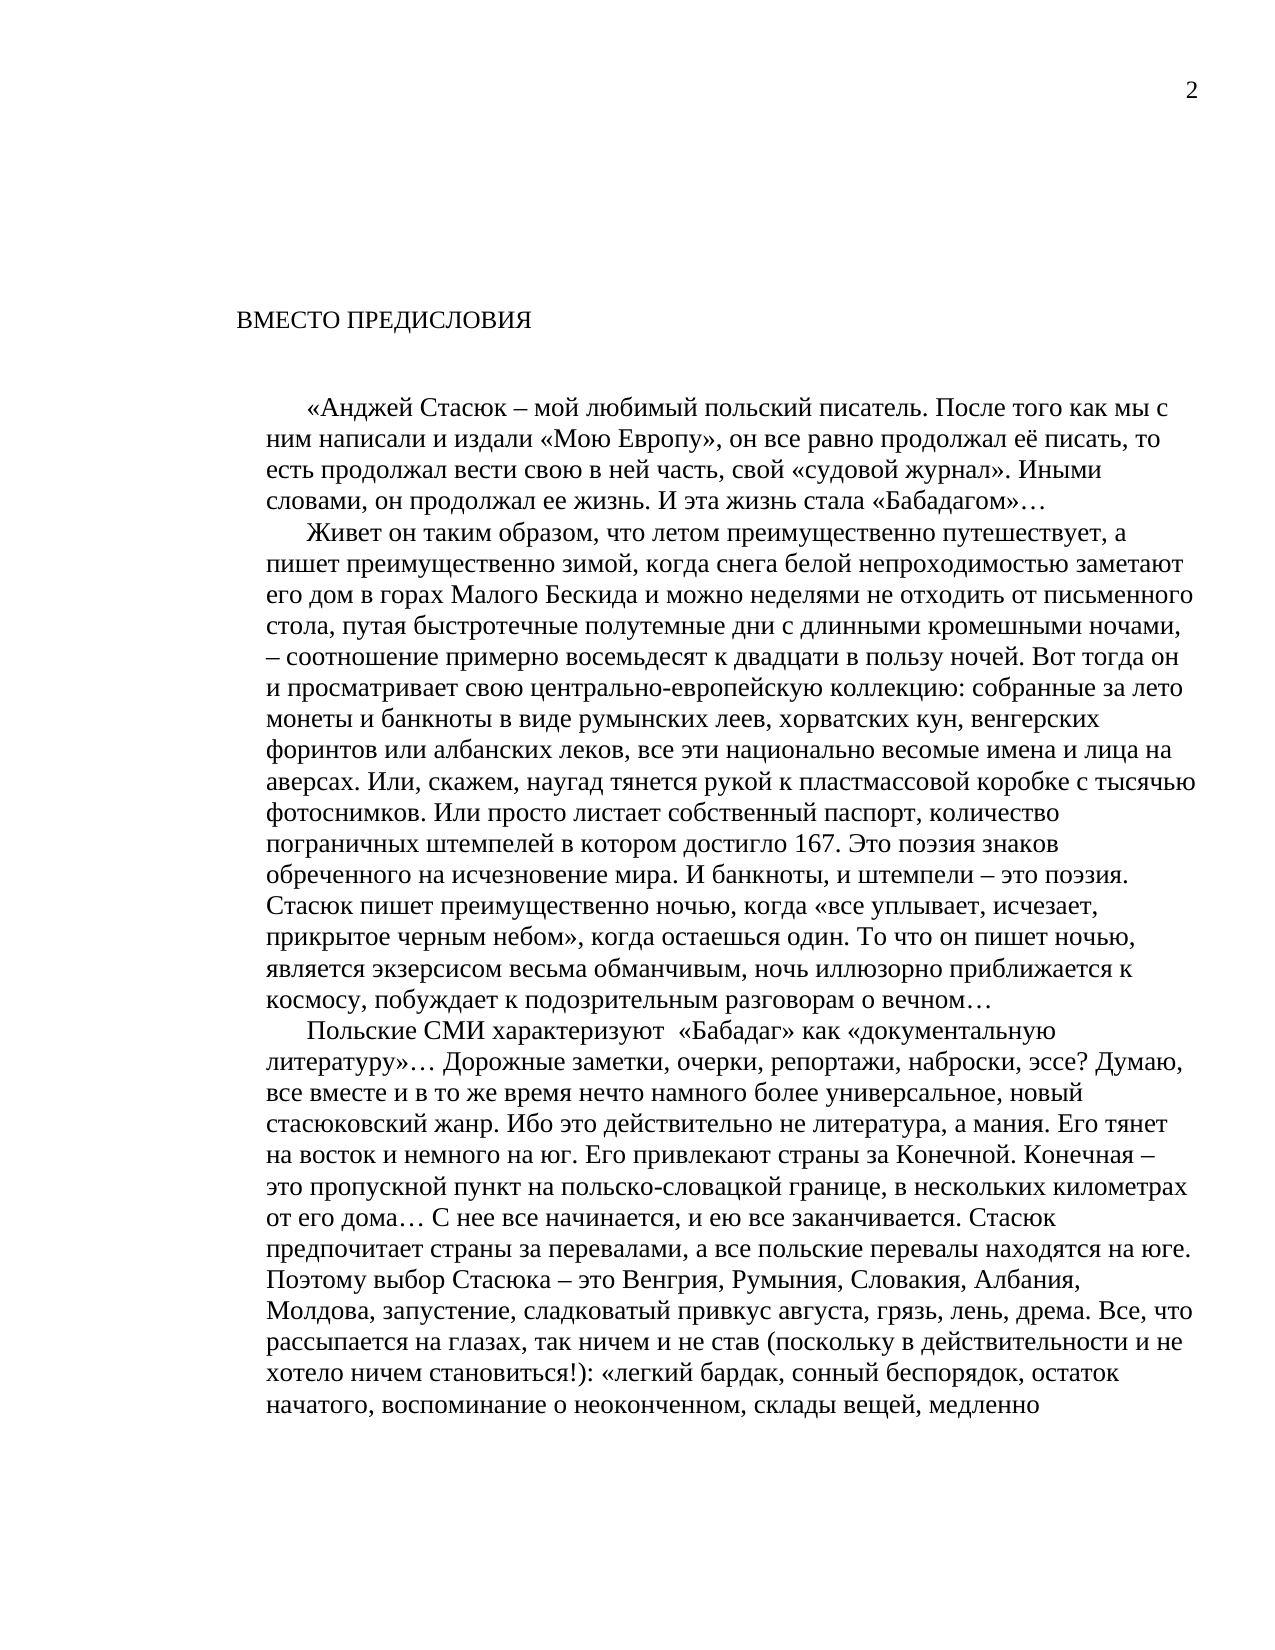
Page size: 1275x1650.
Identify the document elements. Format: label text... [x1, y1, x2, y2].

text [266, 1014, 1198, 1419]
text Живет он таким образом, что летом преимущественно путешествует, а пишет преимущественно зимой, когда снега белой непроходимостью заметают его дом в горах Малого Бескида и можно неделями не отходить от письменного стола, путая быстротечные полутемные дни с длинными кромешными ночами, – соотношение примерно восемьдесят к двадцати в пользу ночей. Вот тогда он и просматривает свою центрально-европейскую коллекцию: собранные за лето монеты и банкноты в виде румынских леев, хорватских кун, венгерских форинтов или албанских леков, все эти национально весомые имена и лица на аверсах. Или, скажем, наугад тянется рукой к пластмассовой коробке с тысячью фотоснимков. Или просто листает собственный паспорт, количество пограничных штемпелей в котором достигло 167. Это поэзия знаков обреченного на исчезновение мира. И банкноты, и штемпели – это поэзия. Стасюк пишет преимущественно ночью, когда «все уплывает, исчезает, прикрытое черным небом», когда остаешься один. То что он пишет ночью, является экзерсисом весьма обманчивым, ночь иллюзорно приближается к космосу, побуждает к подозрительным разговорам о вечном… [266, 516, 1198, 1014]
text ВМЕСТО ПРЕДИСЛОВИЯ [236, 305, 1198, 333]
text «Анджей Стасюк – мой любимый польский писатель. После того как мы с ним написали и издали «Мою Европу», он все равно продолжал её писать, то есть продолжал вести свою в ней часть, свой «судовой журнал». Иными словами, он продолжал ее жизнь. И эта жизнь стала «Бабадагом»… [266, 391, 1198, 516]
